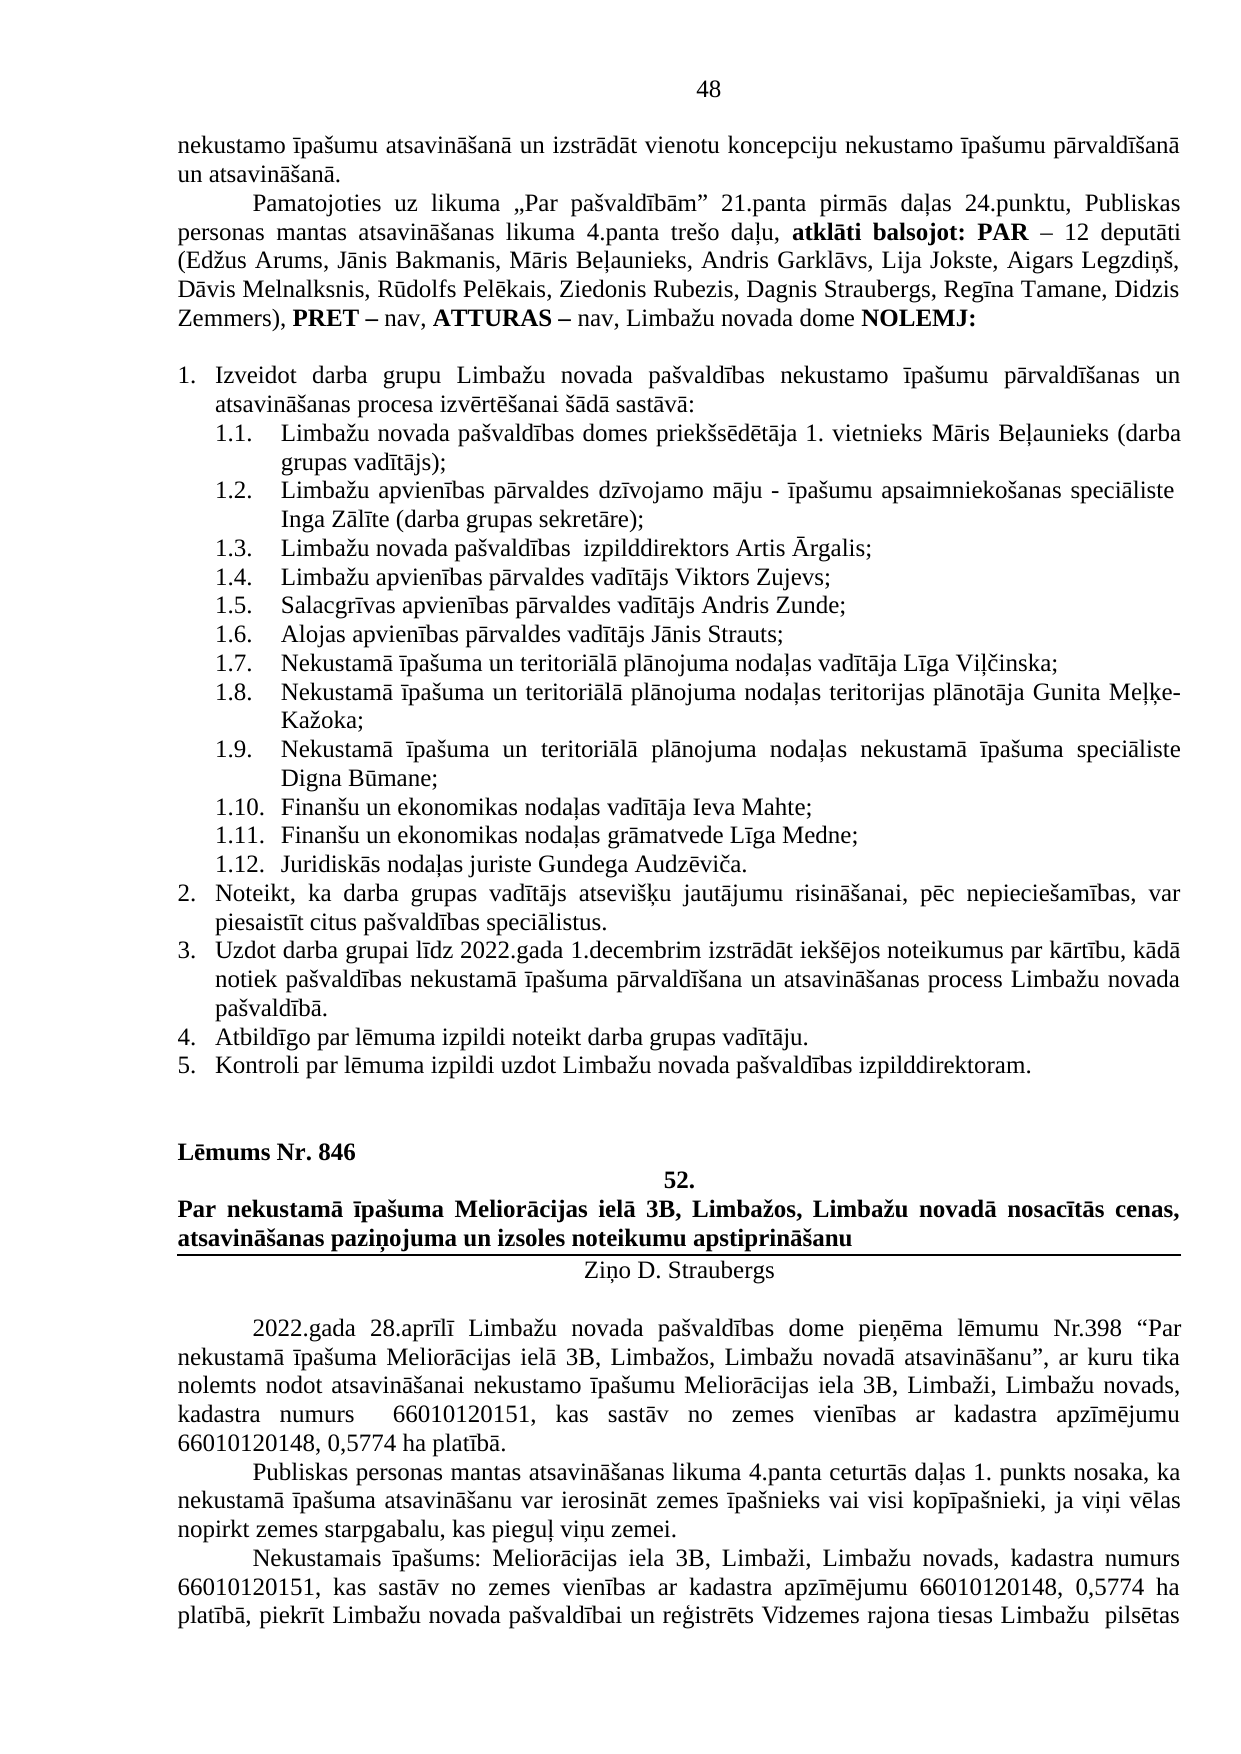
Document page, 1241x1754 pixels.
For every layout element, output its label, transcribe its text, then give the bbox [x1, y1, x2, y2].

list Limbažu novada pašvaldības domes priekšsēdētāja 1. vietnieks Māris Beļaunieks (darba grupas vadītājs); [215, 418, 1181, 476]
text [177, 131, 1181, 188]
list Nekustamā īpašuma un teritoriālā plānojuma nodaļas nekustamā īpašuma speciāliste Digna Būmane; [215, 734, 1181, 792]
list Izveidot darba grupu Limbažu novada pašvaldības nekustamo īpašumu pārvaldīšanas un atsavināšanas procesa izvērtēšanai šādā sastāvā: [177, 361, 1181, 418]
list Salacgrīvas apvienības pārvaldes vadītājs Andris Zunde; [215, 591, 1181, 619]
list Finanšu un ekonomikas nodaļas vadītāja Ieva Mahte; [692, 792, 1181, 821]
list Limbažu novada pašvaldības izpilddirektors Artis Ārgalis; [735, 533, 1181, 562]
list Nekustamā īpašuma un teritoriālā plānojuma nodaļas vadītāja Līga Viļčinska; [802, 648, 1181, 677]
text Lēmums Nr. 846 [177, 1137, 1181, 1166]
list Atbildīgo par lēmuma izpildi noteikt darba grupas vadītāju. [177, 1022, 1181, 1051]
list Uzdot darba grupai līdz 2022.gada 1.decembrim izstrādāt iekšējos noteikumus par kārtību, kādā notiek pašvaldības nekustamā īpašuma pārvaldīšana un atsavināšanas process Limbažu novada pašvaldībā. [177, 936, 1181, 1022]
text Par nekustamā īpašuma Meliorācijas ielā 3B, Limbažos, Limbažu novadā nosacītās cenas, atsavināšanas paziņojuma un izsoles noteikumu apstiprināšanu [177, 1194, 1181, 1254]
text Publiskas personas mantas atsavināšanas likuma 4.panta ceturtās daļas 1. punkts nosaka, ka nekustamā īpašuma atsavināšanu var ierosināt zemes īpašnieks vai visi kopīpašnieki, ja viņi vēlas nopirkt zemes starpgabalu, kas pieguļ viņu zemei. [177, 1457, 1181, 1543]
list Limbažu apvienības pārvaldes dzīvojamo māju - īpašumu apsaimniekošanas speciāliste Inga Zālīte (darba grupas sekretāre); [215, 476, 1181, 533]
list Noteikt, ka darba grupas vadītājs atsevišķu jautājumu risināšanai, pēc nepieciešamības, var piesaistīt citus pašvaldības speciālistus. [177, 878, 1181, 936]
text 2022.gada 28.aprīlī Limbažu novada pašvaldības dome pieņēma lēmumu Nr.398 “Par nekustamā īpašuma Meliorācijas ielā 3B, Limbažos, Limbažu novadā atsavināšanu”, ar kuru tika nolemts nodot atsavināšanai nekustamo īpašumu Meliorācijas iela 3B, Limbaži, Limbažu novads, kadastra numurs 66010120151, kas sastāv no zemes vienības ar kadastra apzīmējumu 66010120148, 0,5774 ha platībā. [177, 1313, 1181, 1457]
list Limbažu apvienības pārvaldes vadītājs Viktors Zujevs; [215, 562, 1181, 591]
text Pamatojoties uz likuma „Par pašvaldībām” 21.panta pirmās daļas 24.punktu, Publiskas personas mantas atsavināšanas likuma 4.panta trešo daļu, atklāti balsojot: PAR – 12 deputāti (Edžus Arums, Jānis Bakmanis, Māris Beļaunieks, Andris Garklāvs, Lija Jokste, Aigars Legzdiņš, Dāvis Melnalksnis, Rūdolfs Pelēkais, Ziedonis Rubezis, Dagnis Straubergs, Regīna Tamane, Didzis Zemmers), PRET – nav, ATTURAS – nav, Limbažu novada dome NOLEMJ: [177, 188, 1181, 332]
list Finanšu un ekonomikas nodaļas grāmatvede Līga Medne; [607, 821, 1181, 849]
list Juridiskās nodaļas juriste Gundega Audzēviča. [215, 849, 1181, 878]
list Kontroli par lēmuma izpildi uzdot Limbažu novada pašvaldības izpilddirektoram. [177, 1051, 1181, 1079]
text 52. [177, 1166, 1181, 1194]
list Nekustamā īpašuma un teritoriālā plānojuma nodaļas teritorijas plānotāja Gunita Meļķe-Kažoka; [215, 677, 1181, 734]
text Ziņo D. Straubergs [177, 1256, 1181, 1284]
list Limbažu novada pašvaldības izpilddirektors Artis Ārgalis; [215, 533, 590, 562]
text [177, 1543, 1181, 1629]
list Alojas apvienības pārvaldes vadītājs Jānis Strauts; [215, 619, 1181, 648]
